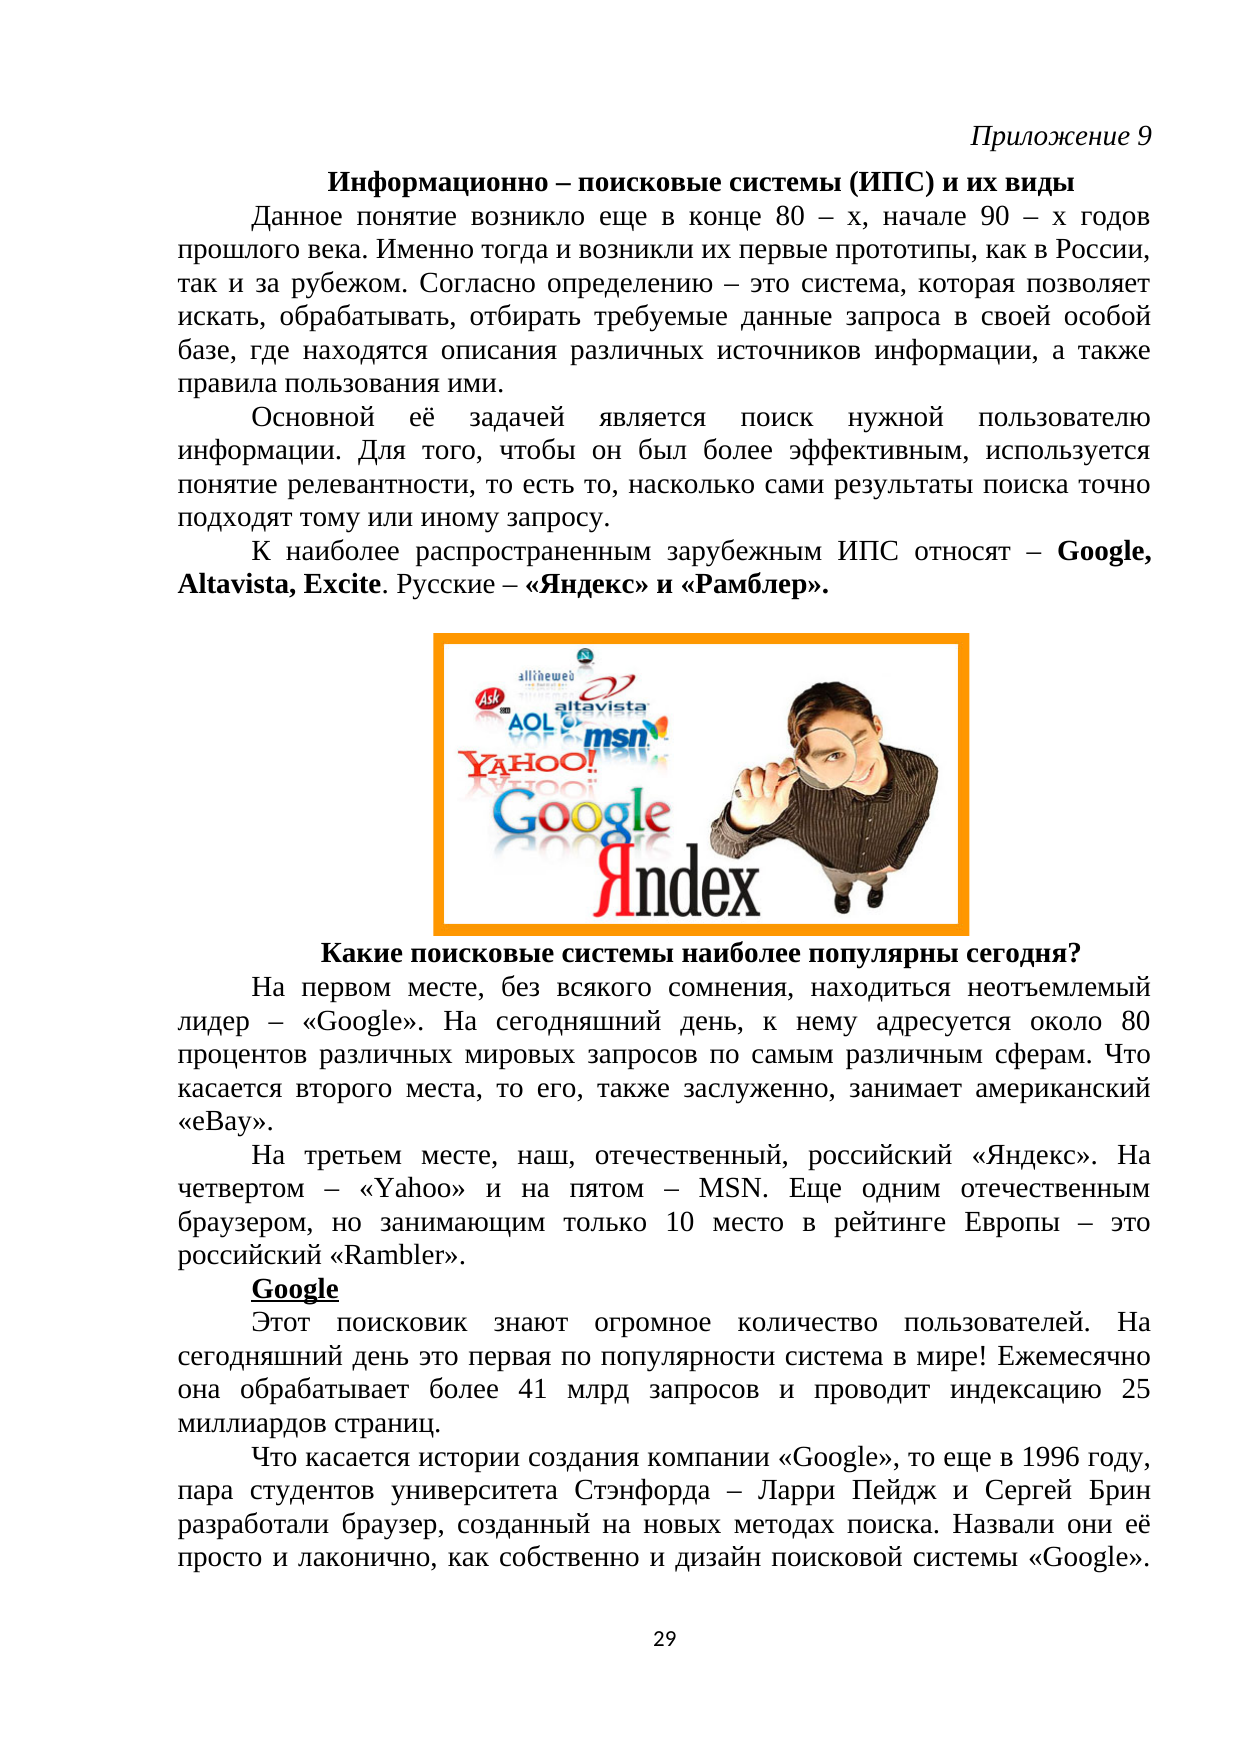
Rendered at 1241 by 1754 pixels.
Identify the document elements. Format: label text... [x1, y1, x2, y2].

text Основной её задачей является поиск нужной пользователю информации. Для того, чтобы он был более эффективным, используется понятие релевантности, то есть то, насколько сами результаты поиска точно подходят тому или иному запросу. [177, 399, 1152, 533]
text На третьем месте, наш, отечественный, российский «Яндекс». На четвертом – «Yahoo» и на пятом – MSN. Еще одним отечественным браузером, но занимающим только 10 место в рейтинге Европы – это российский «Rambler». [177, 1137, 1152, 1271]
text Приложение 9 [177, 118, 1152, 152]
text Какие поисковые системы наиболее популярны сегодня? [177, 936, 1152, 969]
text К наиболее распространенным зарубежным ИПС относят – Google, Altavista, Excite. Русские – «Яндекс» и «Рамблер». [177, 533, 1152, 600]
text Информационно – поисковые системы (ИПС) и их виды [177, 164, 1152, 198]
text Данное понятие возникло еще в конце 80 – х, начале 90 – х годов прошлого века. Именно тогда и возникли их первые прототипы, как в России, так и за рубежом. Согласно определению – это система, которая позволяет искать, обрабатывать, отбирать требуемые данные запроса в своей особой базе, где находятся описания различных источников информации, а также правила пользования ими. [177, 198, 1152, 399]
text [177, 1439, 1152, 1573]
text Google [177, 1271, 1152, 1304]
text Этот поисковик знают огромное количество пользователей. На сегодняшний день это первая по популярности система в мире! Ежемесячно она обрабатывает более 41 млрд запросов и проводит индексацию 25 миллиардов страниц. [177, 1304, 1152, 1439]
text На первом месте, без всякого сомнения, находиться неотъемлемый лидер – «Google». На сегодняшний день, к нему адресуется около 80 процентов различных мировых запросов по самым различным сферам. Что касается второго места, то его, также заслуженно, занимает американский «eBay». [177, 969, 1152, 1137]
picture [433, 633, 970, 936]
